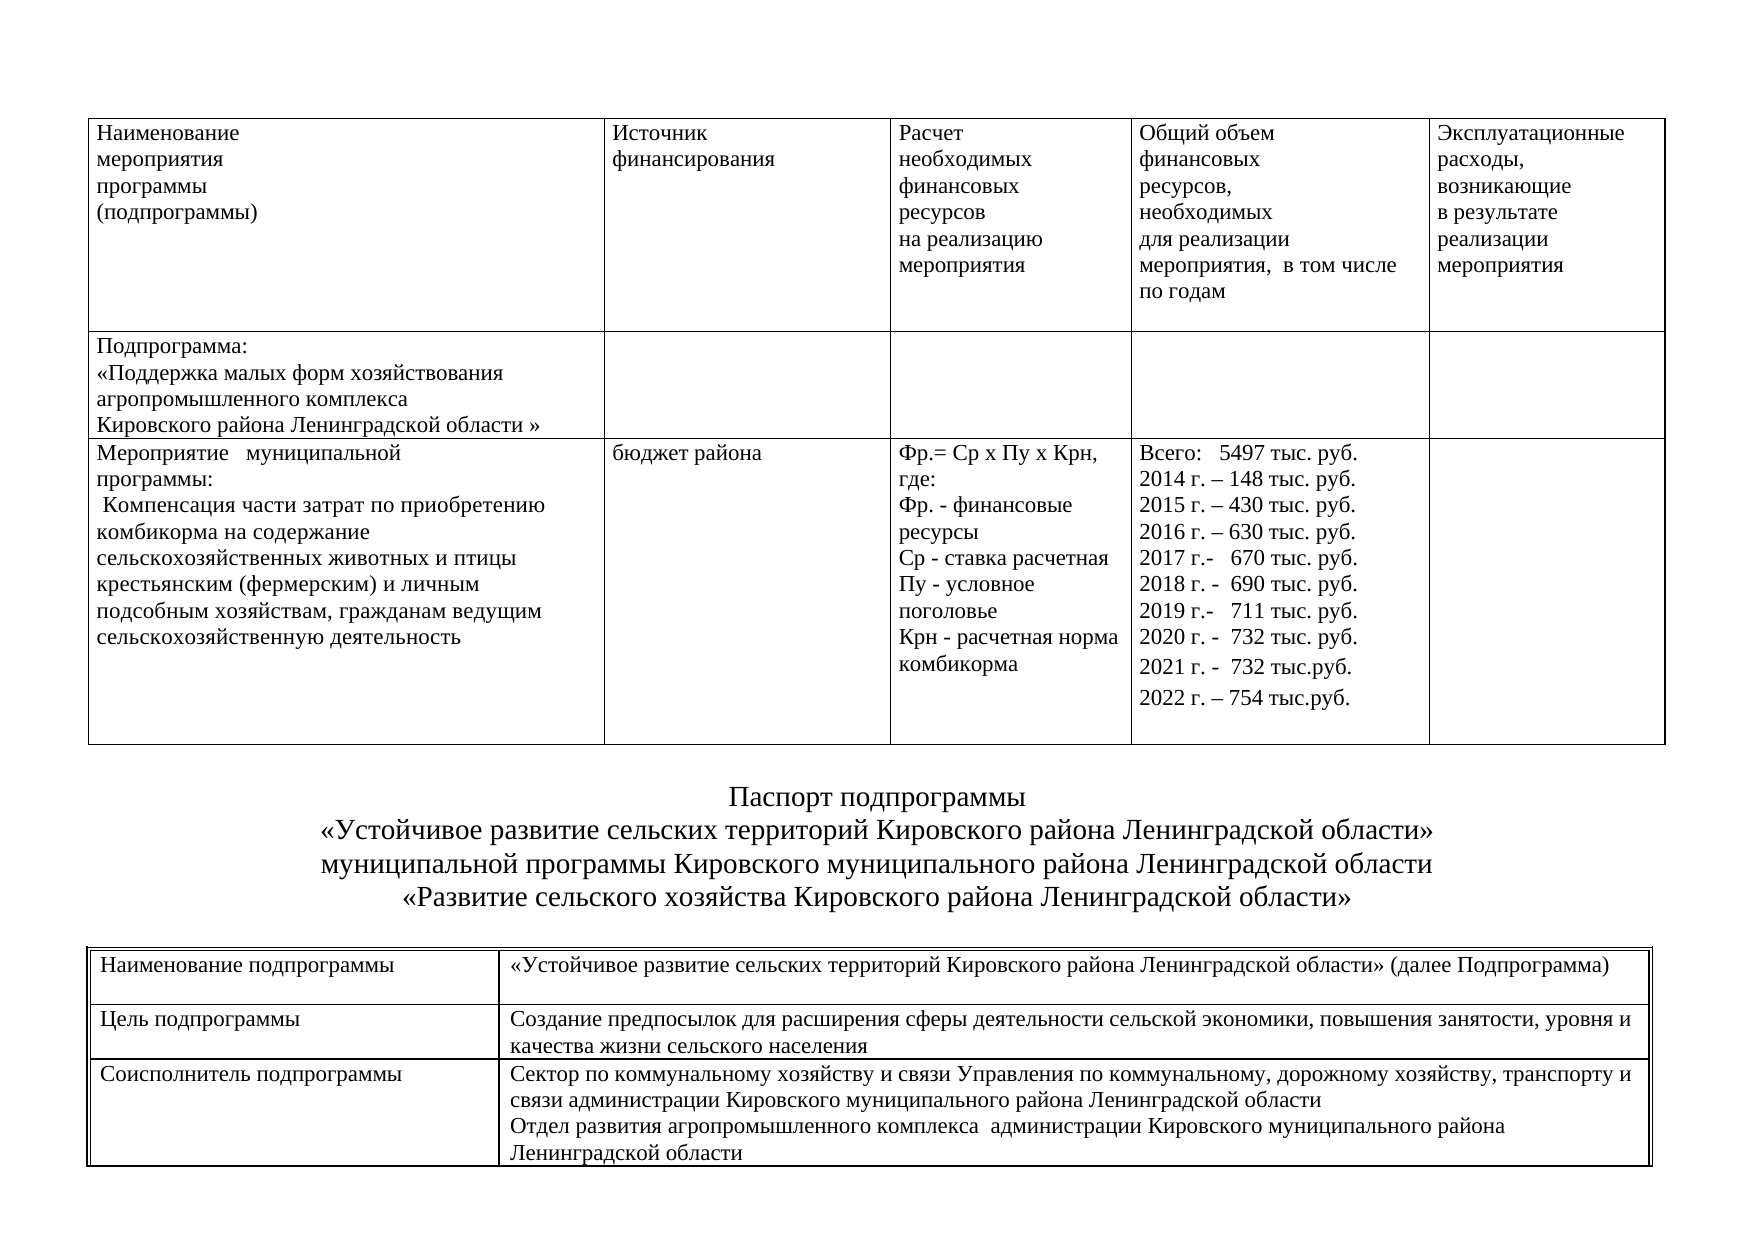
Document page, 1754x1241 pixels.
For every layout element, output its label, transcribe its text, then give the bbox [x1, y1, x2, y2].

table_cell [1430, 439, 1664, 744]
table_cell бюджет района [605, 439, 890, 744]
text «Развитие сельского хозяйства Кировского района Ленинградской области» [89, 879, 1665, 913]
table_header Источник финансирования [605, 119, 890, 331]
text муниципальной программы Кировского муниципального района Ленинградской области [89, 846, 1665, 879]
table_cell Мероприятие муниципальной программы: Компенсация части затрат по приобретению комбикорма на содержание сельскохозяйственных животных и птицы крестьянским (фермерским) и личным подсобным хозяйствам, гражданам ведущим сельскохозяйственную деятельность [89, 439, 604, 744]
table_header Эксплуатационные расходы, возникающие в результате реализации мероприятия [1430, 119, 1664, 331]
table_cell Сектор по коммунальному хозяйству и связи Управления по коммунальному, дорожному хозяйству, транспорту и связи администрации Кировского муниципального района Ленинградской области Отдел развития агропромышленного комплекса администрации Кировского муниципального района Ленинградской области [500, 1060, 1648, 1165]
table_header Общий объем финансовых ресурсов, необходимых для реализации мероприятия, в том числе по годам [1132, 119, 1429, 331]
text «Устойчивое развитие сельских территорий Кировского района Ленинградской области» [89, 812, 1665, 846]
table_cell Создание предпосылок для расширения сферы деятельности сельской экономики, повышения занятости, уровня и качества жизни сельского населения [500, 1005, 1648, 1058]
table_cell Соисполнитель подпрограммы [91, 1060, 498, 1165]
table_header «Устойчивое развитие сельских территорий Кировского района Ленинградской области» (далее Подпрограмма) [500, 951, 1648, 1004]
table_cell [1132, 332, 1429, 438]
table_cell Всего: 5497 тыс. руб. 2014 г. – 148 тыс. руб. 2015 г. – 430 тыс. руб. 2016 г. – 630 тыс. руб. 2017 г.- 670 тыс. руб. 2018 г. - 690 тыс. руб. 2019 г.- 711 тыс. руб. 2020 г. - 732 тыс. руб. 2021 г. - 732 тыс.руб. 2022 г. – 754 тыс.руб. [1132, 439, 1429, 744]
table_cell Цель подпрограммы [91, 1005, 498, 1058]
table_header Расчет необходимых финансовых ресурсов на реализацию мероприятия [891, 119, 1131, 331]
text Паспорт подпрограммы [89, 779, 1665, 812]
table_cell Подпрограмма: «Поддержка малых форм хозяйствования агропромышленного комплекса Кировского района Ленинградской области » [89, 332, 604, 438]
table_header Наименование подпрограммы [91, 951, 498, 1004]
table_cell [891, 332, 1131, 438]
table_cell [605, 332, 890, 438]
table_cell [1430, 332, 1664, 438]
table_header Наименование мероприятия программы (подпрограммы) [89, 119, 604, 331]
table_cell Фр.= Ср х Пу х Крн, где: Фр. - финансовые ресурсы Ср - ставка расчетная Пу - условное поголовье Крн - расчетная норма комбикорма [891, 439, 1131, 744]
